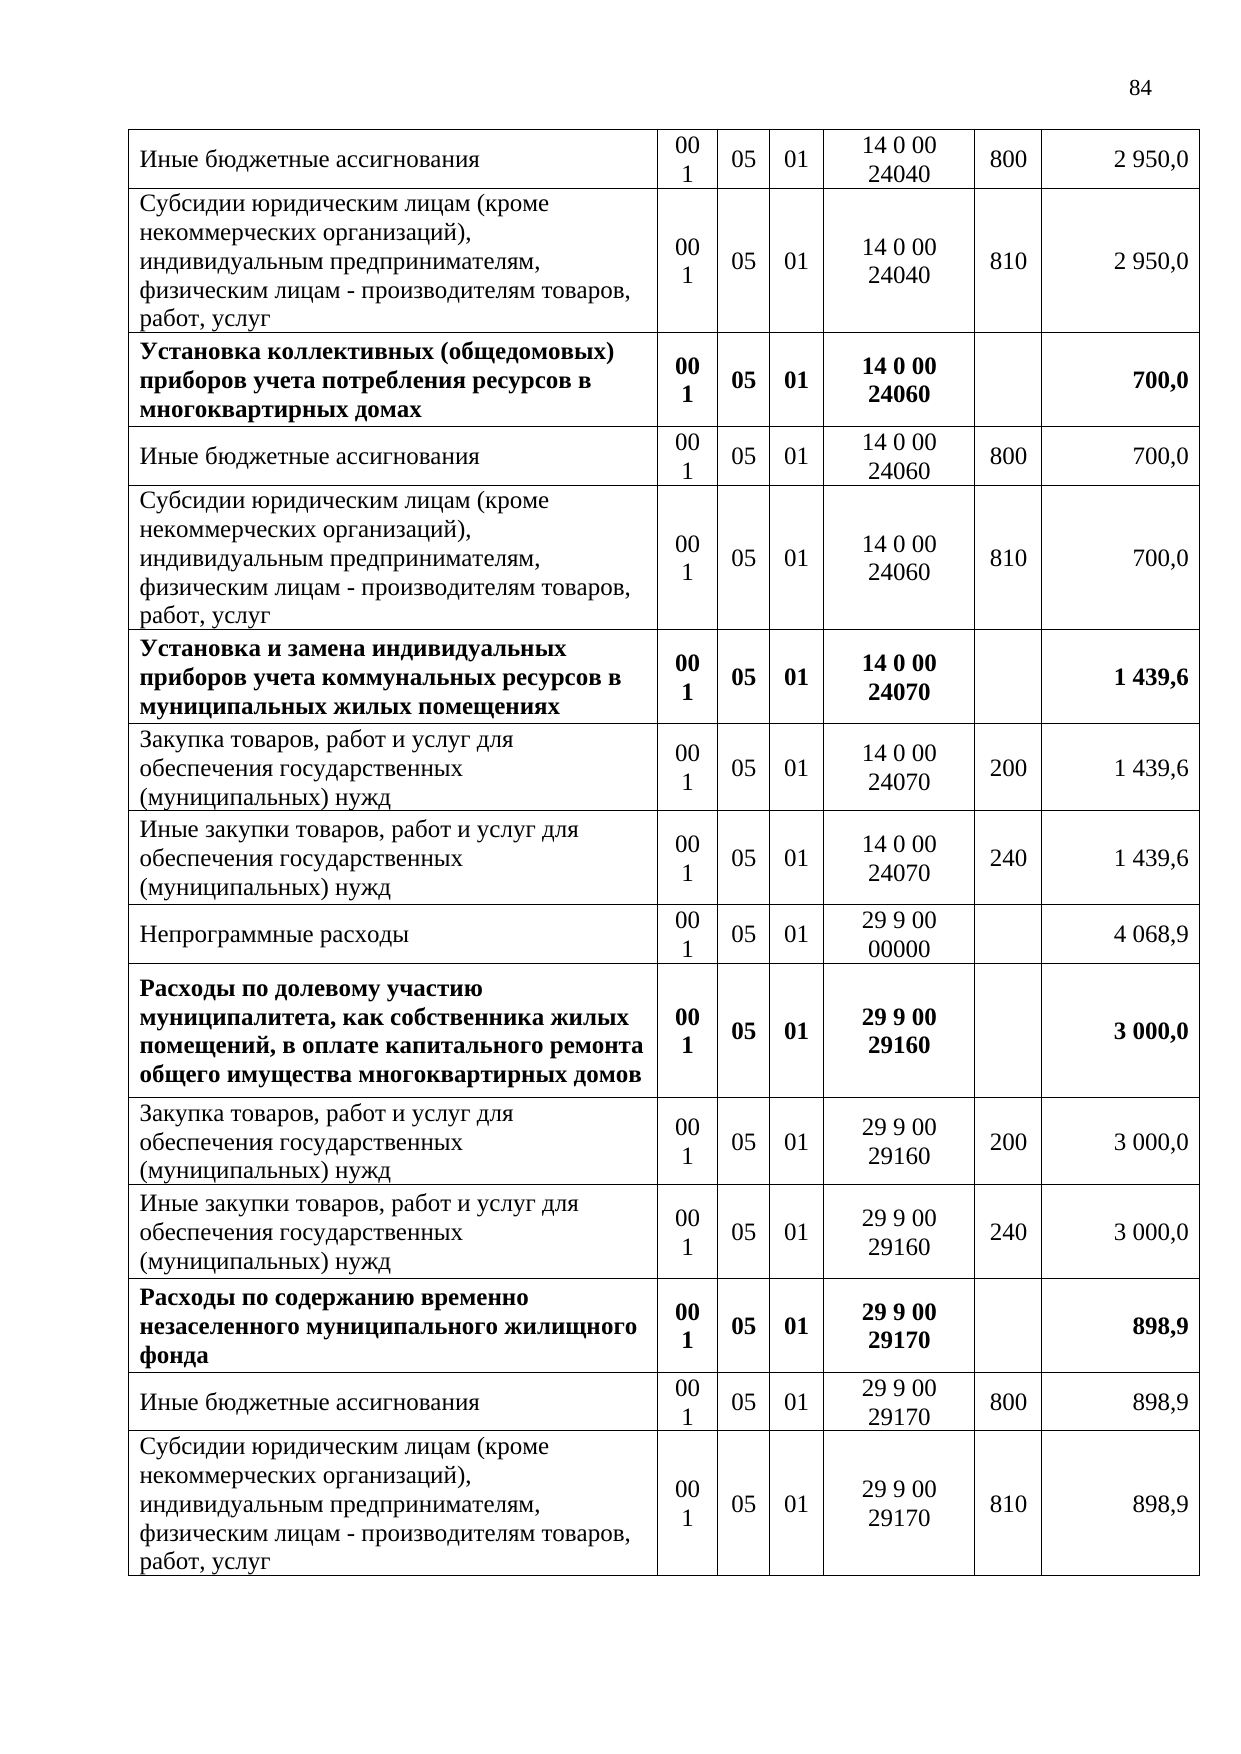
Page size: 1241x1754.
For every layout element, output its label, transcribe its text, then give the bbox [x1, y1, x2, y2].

table_cell 800 [975, 427, 1041, 484]
table_cell 2 950,0 [1042, 130, 1199, 187]
table_cell 01 [770, 811, 823, 904]
table_cell 29 9 00 29170 [824, 1431, 974, 1575]
table_cell 05 [718, 427, 769, 484]
table_cell 01 [770, 486, 823, 629]
table_cell [975, 630, 1041, 723]
table_cell Иные бюджетные ассигнования [129, 427, 657, 484]
table_cell 001 [658, 427, 717, 484]
table_cell 05 [718, 333, 769, 426]
table_cell 810 [975, 486, 1041, 629]
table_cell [129, 189, 657, 332]
table_cell Закупка товаров, работ и услуг для обеспечения государственных (муниципальных) нужд [129, 1098, 657, 1184]
table_cell [975, 1279, 1041, 1372]
table_cell 810 [975, 189, 1041, 332]
table_cell [975, 333, 1041, 426]
table_cell 810 [975, 1431, 1041, 1575]
table_cell 001 [658, 189, 717, 332]
table_cell 800 [975, 130, 1041, 187]
table_cell 001 [658, 1431, 717, 1575]
table_cell [975, 964, 1041, 1097]
table_cell Установка и замена индивидуальных приборов учета коммунальных ресурсов в муниципальных жилых помещениях [129, 630, 657, 723]
table_cell 3 000,0 [1042, 1098, 1199, 1184]
table_cell 200 [975, 1098, 1041, 1184]
table_cell 001 [658, 333, 717, 426]
table_cell 29 9 00 29160 [824, 964, 974, 1097]
table_cell 14 0 00 24060 [824, 486, 974, 629]
table_cell 05 [718, 811, 769, 904]
table_cell 01 [770, 189, 823, 332]
table_cell 05 [718, 905, 769, 963]
table_cell 14 0 00 24040 [824, 130, 974, 187]
table_cell 001 [658, 724, 717, 810]
table_cell 05 [718, 486, 769, 629]
table_cell 05 [718, 1098, 769, 1184]
table_cell Расходы по долевому участию муниципалитета, как собственника жилых помещений, в оплате капитального ремонта общего имущества многоквартирных домов [129, 964, 657, 1097]
table_cell Иные бюджетные ассигнования [129, 1373, 657, 1430]
table_cell 898,9 [1042, 1373, 1199, 1430]
table_cell Непрограммные расходы [129, 905, 657, 963]
table_cell 29 9 00 29160 [824, 1098, 974, 1184]
table_cell 14 0 00 24060 [824, 427, 974, 484]
table_cell 14 0 00 24040 [824, 189, 974, 332]
table_cell 1 439,6 [1042, 811, 1199, 904]
table_cell 01 [770, 905, 823, 963]
table_cell 01 [770, 130, 823, 187]
table_cell 800 [975, 1373, 1041, 1430]
table_cell 001 [658, 1373, 717, 1430]
table_cell 001 [658, 811, 717, 904]
table_cell 700,0 [1042, 333, 1199, 426]
table_cell 240 [975, 1185, 1041, 1278]
table_cell 05 [718, 724, 769, 810]
table_cell 01 [770, 1431, 823, 1575]
table_cell 05 [718, 630, 769, 723]
table_cell 01 [770, 1098, 823, 1184]
table_cell 3 000,0 [1042, 1185, 1199, 1278]
table_cell 3 000,0 [1042, 964, 1199, 1097]
table_cell 05 [718, 189, 769, 332]
table_cell 05 [718, 964, 769, 1097]
table_cell Иные закупки товаров, работ и услуг для обеспечения государственных (муниципальных) нужд [129, 1185, 657, 1278]
table_cell 898,9 [1042, 1431, 1199, 1575]
table_cell 29 9 00 29170 [824, 1279, 974, 1372]
table_cell 001 [658, 905, 717, 963]
table_cell 29 9 00 00000 [824, 905, 974, 963]
table_cell 1 439,6 [1042, 724, 1199, 810]
table_cell 01 [770, 1185, 823, 1278]
table_cell 001 [658, 964, 717, 1097]
table_cell Установка коллективных (общедомовых) приборов учета потребления ресурсов в многоквартирных домах [129, 333, 657, 426]
table_cell Закупка товаров, работ и услуг для обеспечения государственных (муниципальных) нужд [129, 724, 657, 810]
table_cell 1 439,6 [1042, 630, 1199, 723]
table_cell 001 [658, 130, 717, 187]
table_cell 001 [658, 1098, 717, 1184]
table_cell 01 [770, 724, 823, 810]
table_cell 700,0 [1042, 427, 1199, 484]
table_cell 4 068,9 [1042, 905, 1199, 963]
table_cell 240 [975, 811, 1041, 904]
table_cell 01 [770, 964, 823, 1097]
table_cell 01 [770, 1279, 823, 1372]
table_cell 05 [718, 1373, 769, 1430]
table_cell 14 0 00 24070 [824, 811, 974, 904]
table_cell [975, 905, 1041, 963]
table_cell Иные закупки товаров, работ и услуг для обеспечения государственных (муниципальных) нужд [129, 811, 657, 904]
table_cell 01 [770, 1373, 823, 1430]
table_cell 29 9 00 29160 [824, 1185, 974, 1278]
table_cell 898,9 [1042, 1279, 1199, 1372]
table_cell 001 [658, 1185, 717, 1278]
table_cell 700,0 [1042, 486, 1199, 629]
table_cell 05 [718, 1279, 769, 1372]
table_cell 14 0 00 24070 [824, 724, 974, 810]
table_cell Расходы по содержанию временно незаселенного муниципального жилищного фонда [129, 1279, 657, 1372]
table_cell 001 [658, 486, 717, 629]
table_cell Иные бюджетные ассигнования [129, 130, 657, 187]
table_cell 01 [770, 427, 823, 484]
table_cell 01 [770, 630, 823, 723]
table_cell 14 0 00 24060 [824, 333, 974, 426]
table_cell 2 950,0 [1042, 189, 1199, 332]
table_cell 14 0 00 24070 [824, 630, 974, 723]
table_cell 200 [975, 724, 1041, 810]
table_cell 05 [718, 1431, 769, 1575]
table_cell 05 [718, 130, 769, 187]
table_cell 001 [658, 630, 717, 723]
table_cell 29 9 00 29170 [824, 1373, 974, 1430]
table_cell 01 [770, 333, 823, 426]
table_cell 001 [658, 1279, 717, 1372]
table_cell 05 [718, 1185, 769, 1278]
